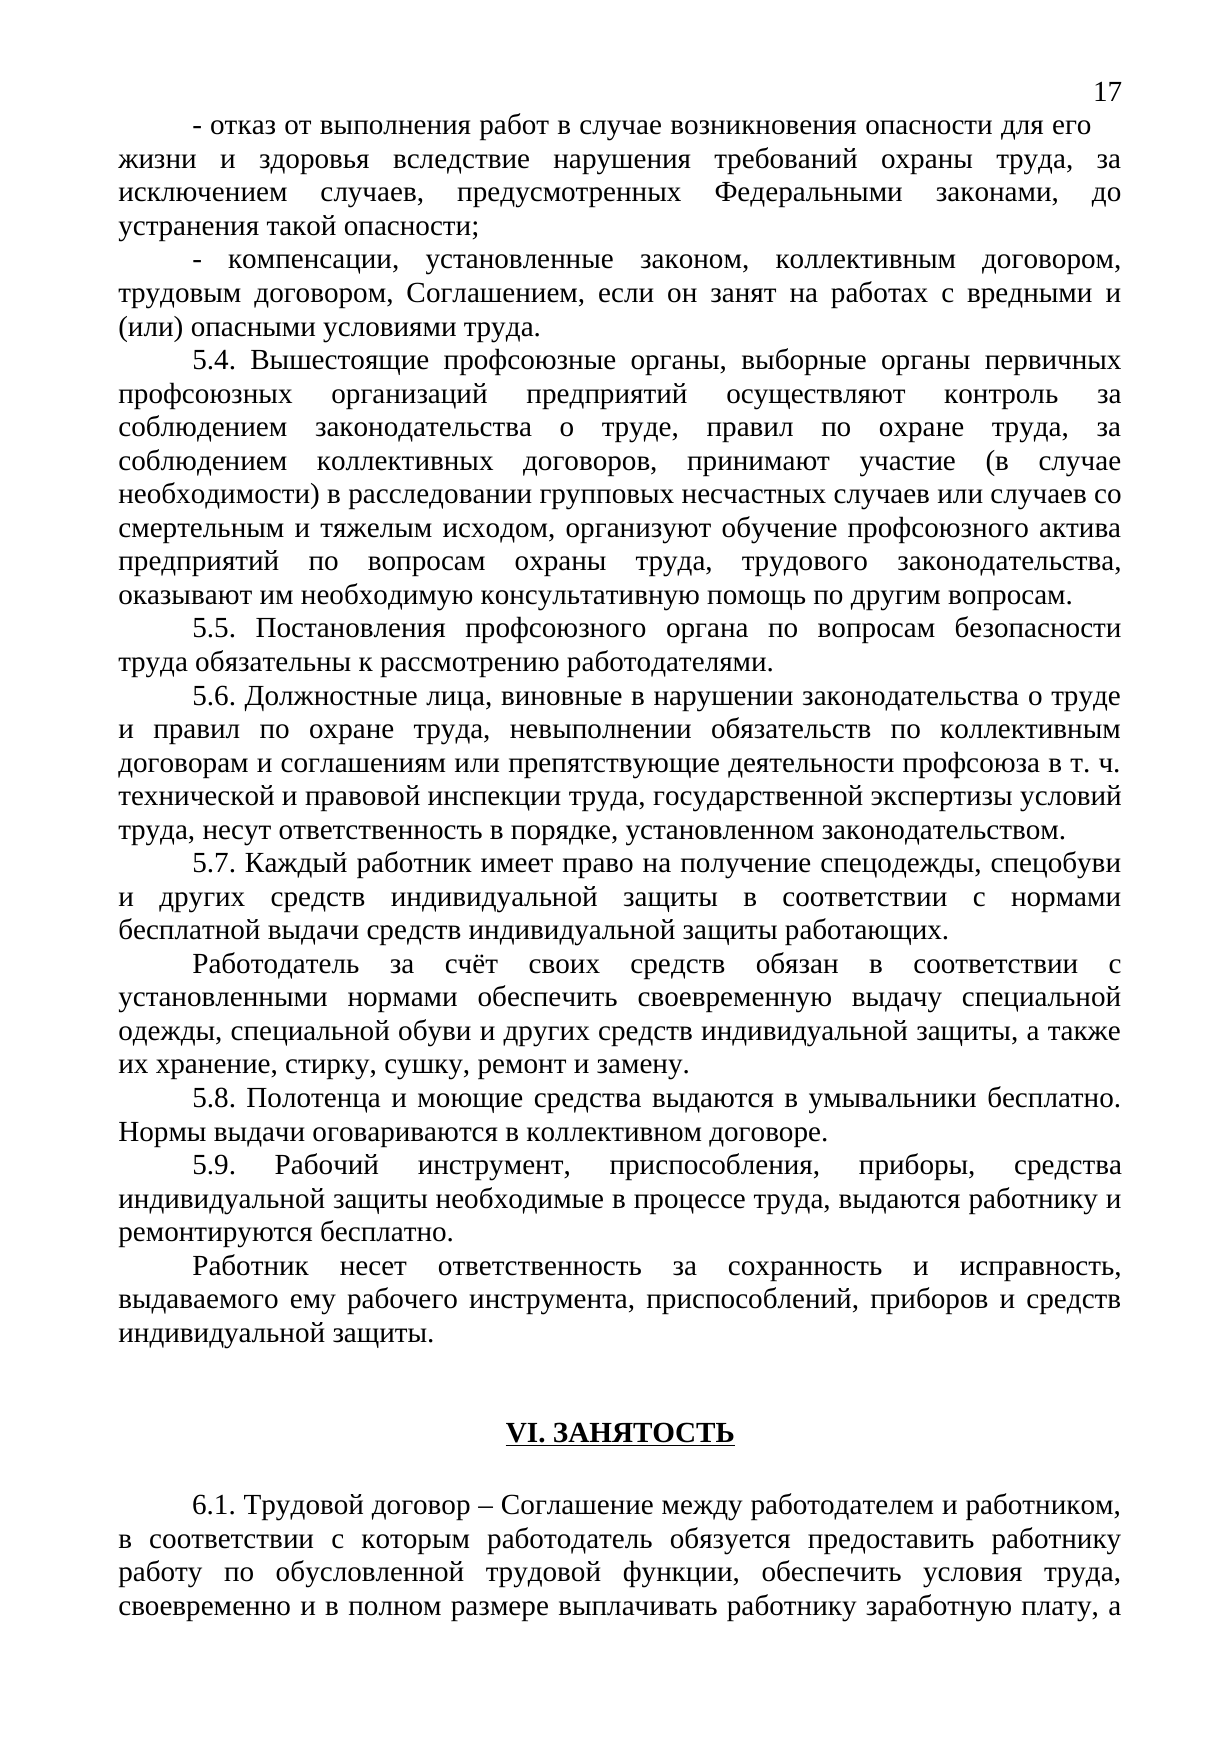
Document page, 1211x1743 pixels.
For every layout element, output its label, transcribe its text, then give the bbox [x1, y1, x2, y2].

text Работник несет ответственность за сохранность и исправность, выдаваемого ему рабочего инструмента, приспособлений, приборов и средств индивидуальной защиты. [118, 1248, 1122, 1348]
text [118, 1487, 1122, 1622]
text 5.5. Постановления профсоюзного органа по вопросам безопасности труда обязательны к рассмотрению работодателями. [118, 611, 1122, 678]
text 5.8. Полотенца и моющие средства выдаются в умывальники бесплатно. Нормы выдачи оговариваются в коллективном договоре. [118, 1080, 1122, 1147]
text - отказ от выполнения работ в случае возникновения опасности для его жизни и здоровья вследствие нарушения требований охраны труда, за исключением случаев, предусмотренных Федеральными законами, до устранения такой опасности; [118, 107, 1122, 242]
text 5.4. Вышестоящие профсоюзные органы, выборные органы первичных профсоюзных организаций предприятий осуществляют контроль за соблюдением законодательства о труде, правил по охране труда, за соблюдением коллективных договоров, принимают участие (в случае необходимости) в расследовании групповых несчастных случаев или случаев со смертельным и тяжелым исходом, организуют обучение профсоюзного актива предприятий по вопросам охраны труда, трудового законодательства, оказывают им необходимую консультативную помощь по другим вопросам. [118, 342, 1122, 611]
text 5.9. Рабочий инструмент, приспособления, приборы, средства индивидуальной защиты необходимые в процессе труда, выдаются работнику и ремонтируются бесплатно. [118, 1147, 1122, 1248]
text - компенсации, установленные законом, коллективным договором, трудовым договором, Соглашением, если он занят на работах с вредными и (или) опасными условиями труда. [118, 242, 1122, 342]
text 5.6. Должностные лица, виновные в нарушении законодательства о труде и правил по охране труда, невыполнении обязательств по коллективным договорам и соглашениям или препятствующие деятельности профсоюза в т. ч. технической и правовой инспекции труда, государственной экспертизы условий труда, несут ответственность в порядке, установленном законодательством. [118, 678, 1122, 845]
text 5.7. Каждый работник имеет право на получение спецодежды, спецобуви и других средств индивидуальной защиты в соответствии с нормами бесплатной выдачи средств индивидуальной защиты работающих. [118, 845, 1122, 946]
text VI. ЗАНЯТОСТЬ [118, 1416, 1122, 1449]
text Работодатель за счёт своих средств обязан в соответствии с установленными нормами обеспечить своевременную выдачу специальной одежды, специальной обуви и других средств индивидуальной защиты, а также их хранение, стирку, сушку, ремонт и замену. [118, 946, 1122, 1080]
